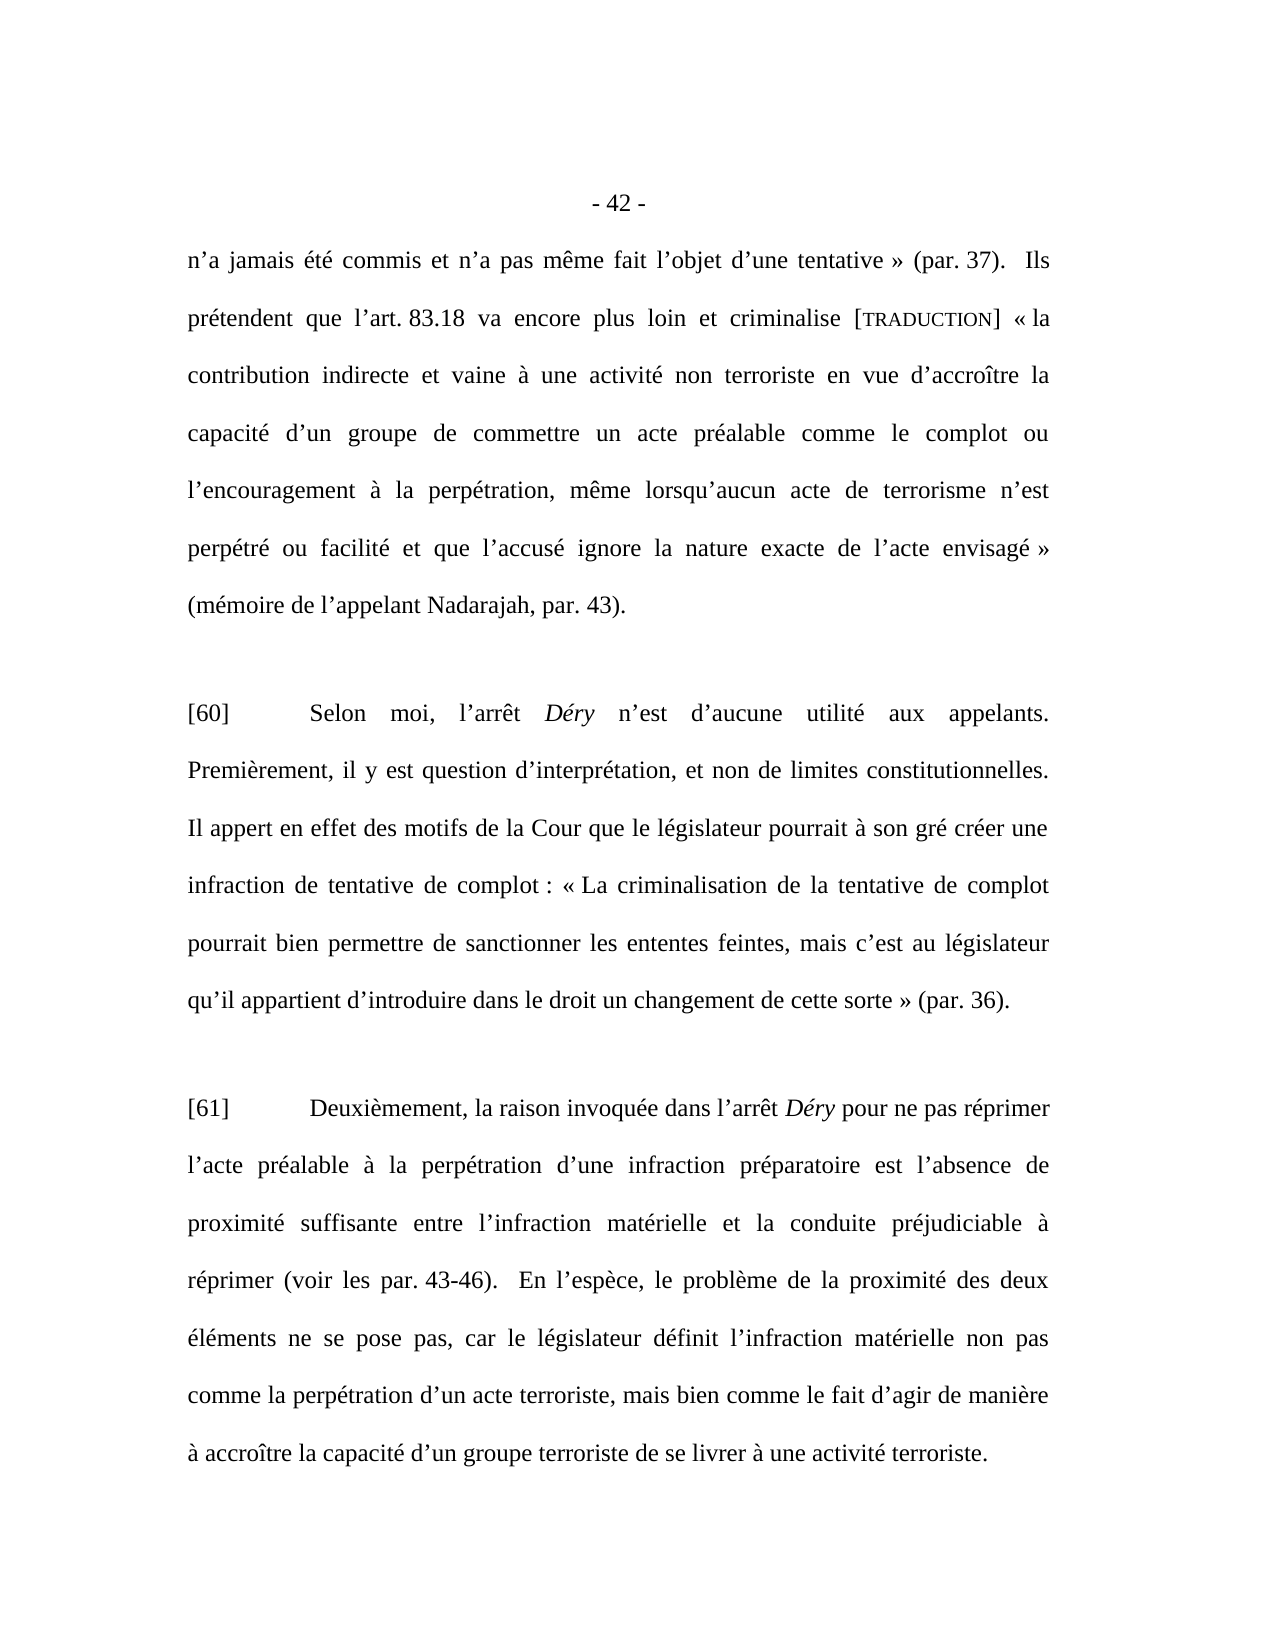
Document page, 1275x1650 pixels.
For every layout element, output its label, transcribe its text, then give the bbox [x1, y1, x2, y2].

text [187, 245, 1050, 619]
text Deuxièmement, la raison invoquée dans l’arrêt Déry pour ne pas réprimer l’acte préalable à la perpétration d’une infraction préparatoire est l’absence de proximité suffisante entre l’infraction matérielle et la conduite préjudiciable à réprimer (voir les par. 43-46). En l’espèce, le problème de la proximité des deux éléments ne se pose pas, car le législateur définit l’infraction matérielle non pas comme la perpétration d’un acte terroriste, mais bien comme le fait d’agir de manière à accroître la capacité d’un groupe terroriste de se livrer à une activité terroriste. [187, 1093, 1050, 1466]
text Selon moi, l’arrêt Déry n’est d’aucune utilité aux appelants. Premièrement, il y est question d’interprétation, et non de limites constitutionnelles. Il appert en effet des motifs de la Cour que le législateur pourrait à son gré créer une infraction de tentative de complot : « La criminalisation de la tentative de complot pourrait bien permettre de sanctionner les ententes feintes, mais c’est au législateur qu’il appartient d’introduire dans le droit un changement de cette sorte » (par. 36). [187, 698, 1050, 1014]
